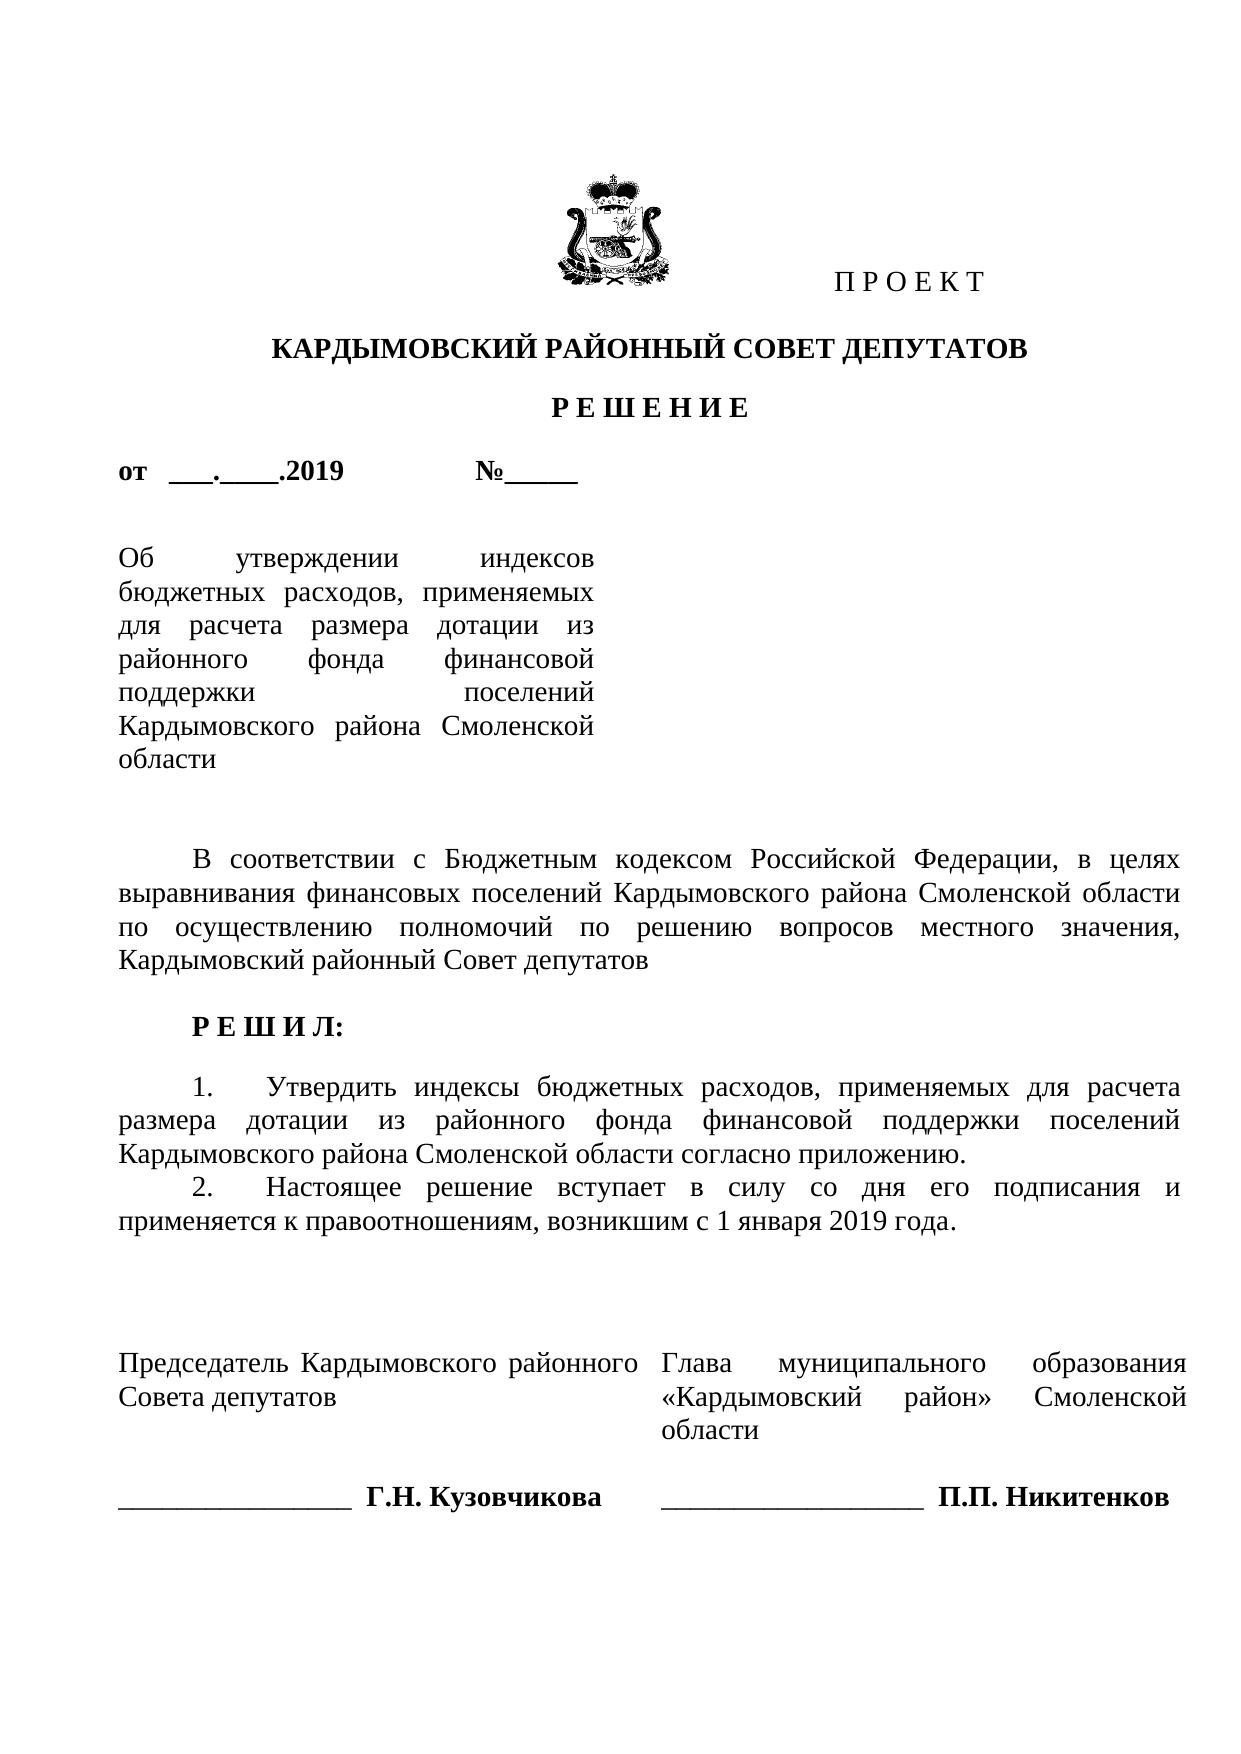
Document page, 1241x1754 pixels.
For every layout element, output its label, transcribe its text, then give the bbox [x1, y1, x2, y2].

text КАРДЫМОВСКИЙ РАЙОННЫЙ СОВЕТ ДЕПУТАТОВ [118, 331, 1181, 364]
table_header Председатель Кардымовского районного Совета депутатов ________________ Г.Н. Кузовчикова [107, 1345, 650, 1546]
text В соответствии с Бюджетным кодексом Российской Федерации, в целях выравнивания финансовых поселений Кардымовского района Смоленской области по осуществлению полномочий по решению вопросов местного значения, Кардымовский районный Совет депутатов [118, 842, 1181, 976]
table_header Глава муниципального образования «Кардымовский район» Смоленской области __________________ П.П. Никитенков [650, 1345, 1192, 1546]
text П Р О Е К Т [103, 171, 1181, 297]
text Р Е Ш Е Н И Е [118, 390, 1181, 424]
list Настоящее решение вступает в силу со дня его подписания и применяется к правоотношениям, возникшим с 1 января 2019 года. [118, 1169, 1181, 1236]
list Утвердить индексы бюджетных расходов, применяемых для расчета размера дотации из районного фонда финансовой поддержки поселений Кардымовского района Смоленской области согласно приложению. [118, 1069, 1181, 1169]
picture [556, 171, 674, 292]
text Р Е Ш И Л: [118, 1009, 1181, 1043]
table_header Об утверждении индексов бюджетных расходов, применяемых для расчета размера дотации из районного фонда финансовой поддержки поселений Кардымовского района Смоленской области [107, 540, 606, 775]
text от ___.____.2019 №_____ [118, 453, 1181, 486]
